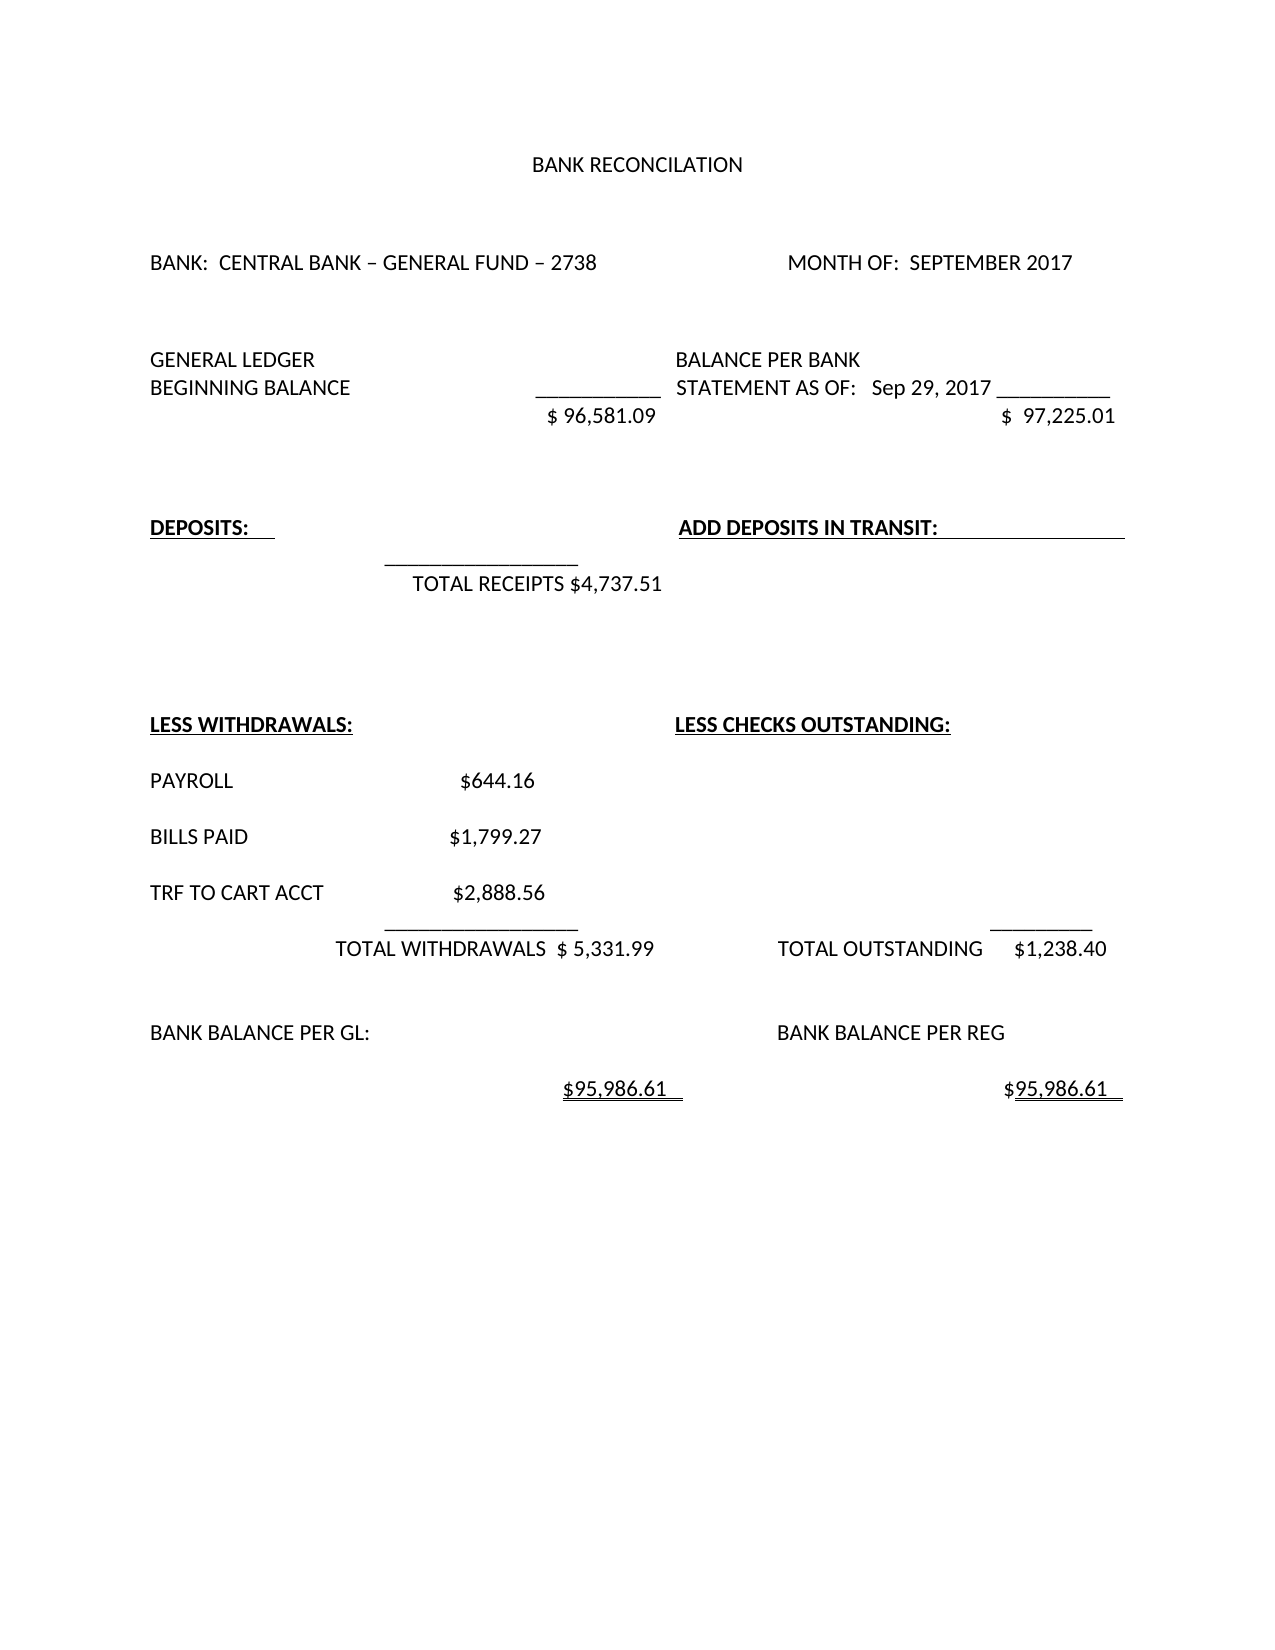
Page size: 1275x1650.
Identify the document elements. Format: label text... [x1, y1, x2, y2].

text _________________ [150, 542, 1125, 569]
text $ 96,581.09 $ 97,225.01 [150, 401, 1125, 429]
text BILLS PAID $1,799.27 [150, 822, 1125, 850]
text TRF TO CART ACCT $2,888.56 [150, 878, 1125, 906]
text BANK: CENTRAL BANK – GENERAL FUND – 2738 MONTH OF: SEPTEMBER 2017 [150, 248, 1125, 276]
text DEPOSITS: ADD DEPOSITS IN TRANSIT: [150, 513, 1125, 542]
text BEGINNING BALANCE ___________ STATEMENT AS OF: Sep 29, 2017 __________ [150, 373, 1125, 401]
text BANK RECONCILATION [150, 150, 1125, 178]
text BANK BALANCE PER GL: BANK BALANCE PER REG [150, 1018, 1125, 1046]
text TOTAL WITHDRAWALS $ 5,331.99 TOTAL OUTSTANDING $1,238.40 [150, 934, 1125, 962]
text $95,986.61 $95,986.61 [150, 1074, 1125, 1102]
text TOTAL RECEIPTS $4,737.51 [150, 569, 1125, 598]
text PAYROLL $644.16 [150, 766, 1125, 794]
text _________________ _________ [150, 906, 1125, 934]
text LESS WITHDRAWALS: LESS CHECKS OUTSTANDING: [150, 710, 1125, 738]
text GENERAL LEDGER BALANCE PER BANK [150, 345, 1125, 373]
